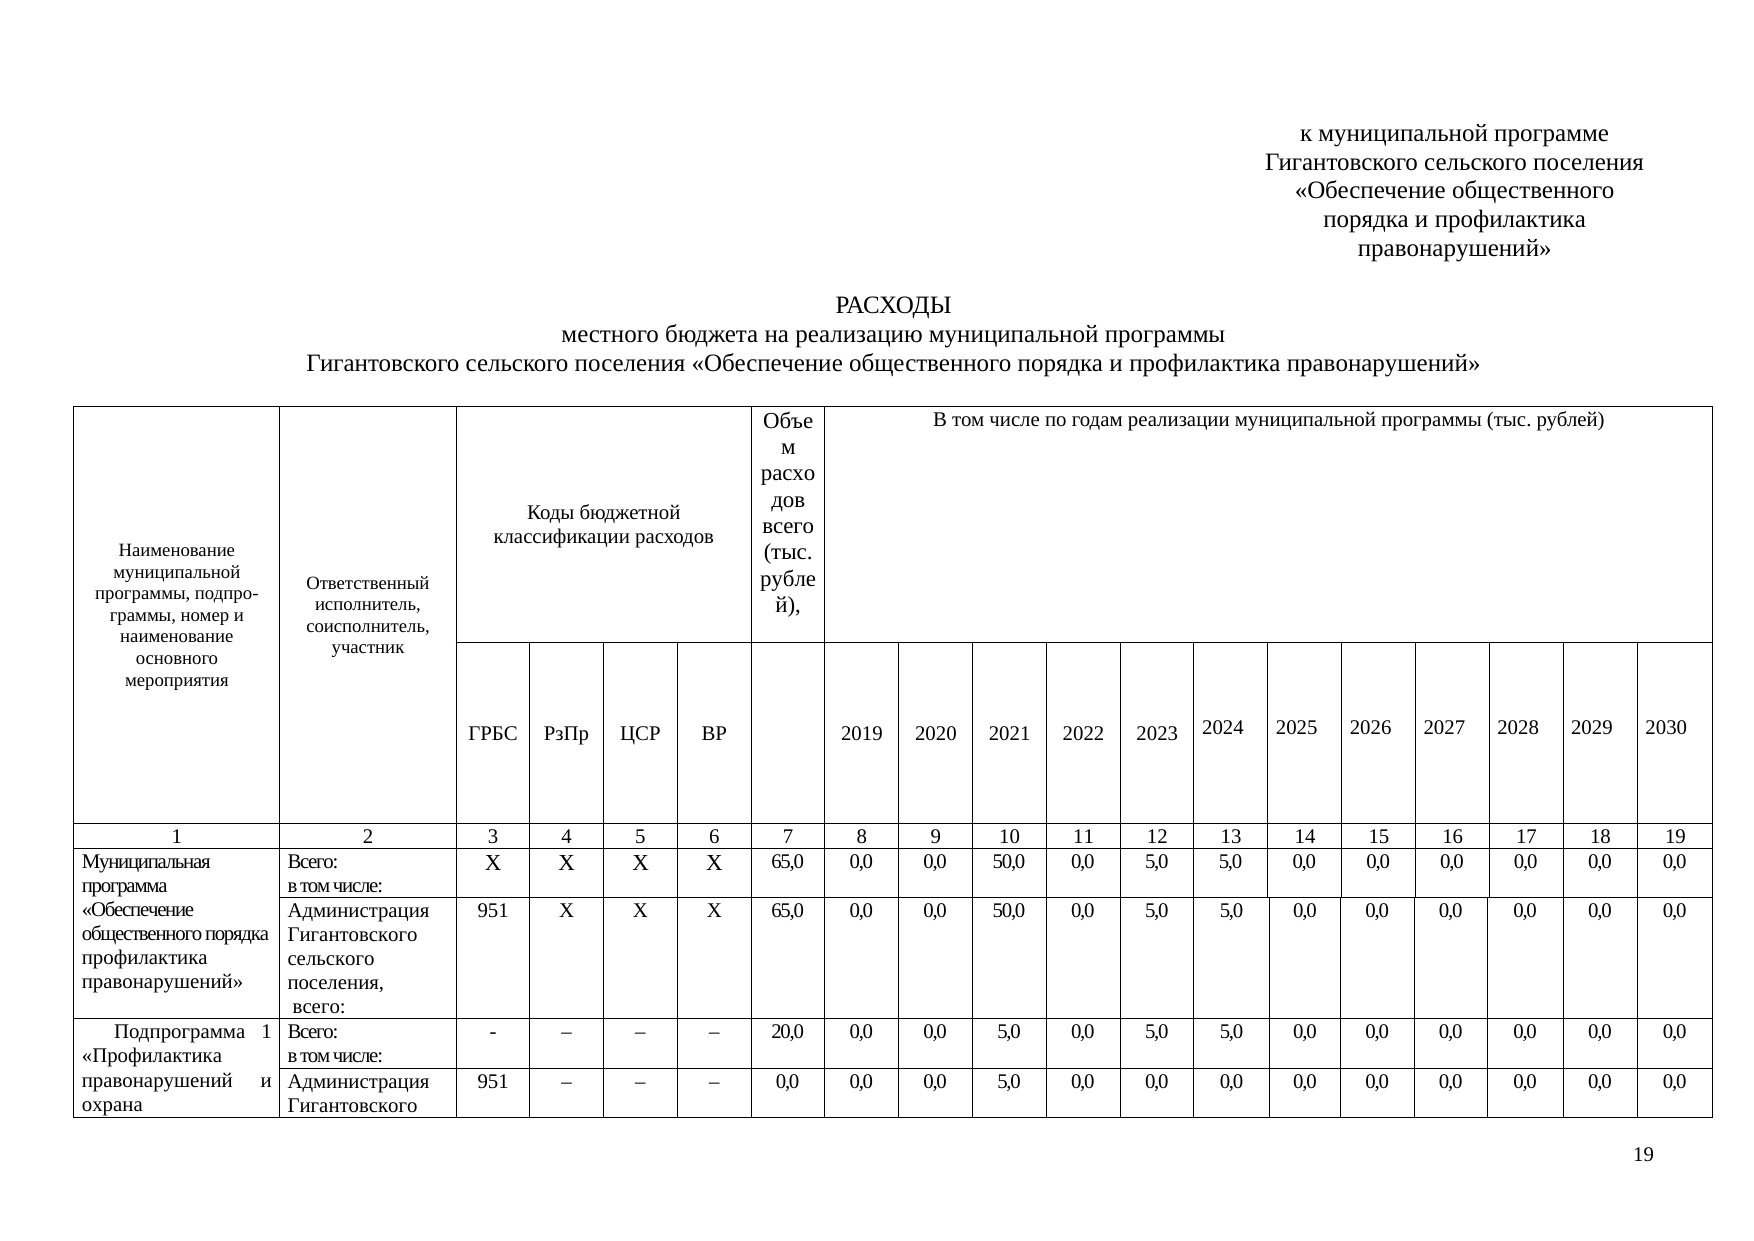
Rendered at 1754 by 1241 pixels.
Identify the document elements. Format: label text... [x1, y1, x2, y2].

table_header Ответственный исполнитель, соисполнитель, участник [280, 407, 456, 823]
table_cell Муниципальная программа «Обеспечение общественного порядка профилактика правонарушений» [74, 849, 279, 1018]
table_cell 18 [1564, 824, 1637, 848]
table_cell 0,0 [1047, 1069, 1120, 1117]
table_cell 2028 [1490, 643, 1563, 823]
table_cell 0,0 [1270, 898, 1340, 1018]
table_cell 2024 [1194, 643, 1267, 823]
table_cell 2029 [1564, 643, 1637, 823]
table_cell 9 [899, 824, 972, 848]
table_cell 2026 [1342, 643, 1415, 823]
table_cell 0,0 [825, 1069, 898, 1117]
table_cell 16 [1416, 824, 1489, 848]
table_cell 5,0 [1194, 898, 1269, 1018]
table_cell 5,0 [1121, 1019, 1193, 1067]
table_cell 17 [1490, 824, 1563, 848]
table_cell 0,0 [1638, 898, 1712, 1018]
table_cell 951 [457, 1069, 529, 1117]
table_cell 2023 [1121, 643, 1193, 823]
table_cell 0,0 [825, 898, 898, 1018]
table_cell 13 [1194, 824, 1267, 848]
table_cell 0,0 [1564, 898, 1637, 1018]
table_header Объем расходов всего (тыс. рублей), [752, 407, 824, 642]
table_cell 0,0 [899, 1019, 972, 1067]
table_cell Администрация Гигантовского сельского поселения, всего: [280, 898, 456, 1018]
table_cell X [530, 849, 603, 897]
table_cell X [678, 898, 751, 1018]
table_cell – [604, 1019, 677, 1067]
table_cell 2027 [1416, 643, 1489, 823]
table_cell 0,0 [1638, 1069, 1712, 1117]
table_cell 2022 [1047, 643, 1120, 823]
table_cell ЦСР [604, 643, 677, 823]
table_cell 0,0 [1564, 849, 1637, 897]
table_cell 15 [1342, 824, 1415, 848]
table_cell ВР [678, 643, 751, 823]
table_cell 5 [604, 824, 677, 848]
table_cell 0,0 [1047, 849, 1120, 897]
table_cell 5,0 [1194, 1019, 1269, 1067]
table_cell X [530, 898, 603, 1018]
table_cell 0,0 [1341, 1019, 1414, 1067]
table_cell 0,0 [1342, 849, 1415, 897]
table_cell 0,0 [1638, 849, 1712, 897]
table_cell 0,0 [1268, 849, 1341, 897]
table_cell 2020 [899, 643, 972, 823]
table_cell 5,0 [973, 1019, 1046, 1067]
table_cell - [457, 1019, 529, 1067]
table_cell 0,0 [899, 849, 972, 897]
text Гигантовского сельского поселения «Обеспечение общественного порядка и профилактика правонарушений» [133, 348, 1654, 377]
table_cell 0,0 [1490, 849, 1563, 897]
table_cell 0,0 [752, 1069, 824, 1117]
table_cell 2021 [973, 643, 1046, 823]
table_cell 0,0 [1488, 898, 1563, 1018]
table_cell 0,0 [825, 1019, 898, 1067]
table_cell 20,0 [752, 1019, 824, 1067]
table_cell 10 [973, 824, 1046, 848]
table_cell 0,0 [1638, 1019, 1712, 1067]
table_cell 5,0 [1121, 849, 1193, 897]
table_cell 0,0 [1415, 1019, 1487, 1067]
table_cell 0,0 [1564, 1019, 1637, 1067]
text порядка и профилактика правонарушений» [1255, 204, 1654, 262]
table_cell 2019 [825, 643, 898, 823]
table_cell X [604, 898, 677, 1018]
table_cell 0,0 [1194, 1069, 1269, 1117]
table_cell 0,0 [1121, 1069, 1193, 1117]
table_cell 0,0 [1270, 1069, 1340, 1117]
text к муниципальной программе [1255, 118, 1654, 147]
table_cell 0,0 [1488, 1069, 1563, 1117]
table_cell 7 [752, 824, 824, 848]
table_cell 0,0 [1564, 1069, 1637, 1117]
table_cell 5,0 [1194, 849, 1267, 897]
table_cell 0,0 [1341, 898, 1414, 1018]
table_cell 2 [280, 824, 456, 848]
table_cell Всего: в том числе: [280, 1019, 456, 1067]
table_cell X [604, 849, 677, 897]
table_cell – [678, 1019, 751, 1067]
table_cell 1 [74, 824, 279, 848]
table_cell 0,0 [1270, 1019, 1340, 1067]
table_cell X [457, 849, 529, 897]
table_cell 0,0 [1416, 849, 1489, 897]
table_cell РзПр [530, 643, 603, 823]
table_cell 5,0 [1121, 898, 1193, 1018]
text Гигантовского сельского поселения [1255, 147, 1654, 176]
table_cell 50,0 [973, 898, 1046, 1018]
table_header Коды бюджетной классификации расходов [457, 407, 751, 642]
table_cell X [678, 849, 751, 897]
table_cell Подпрограмма 1 «Профилактика правонарушений и охрана общественного порядка» [74, 1019, 279, 1117]
table_cell 12 [1121, 824, 1193, 848]
table_cell – [530, 1069, 603, 1117]
table_cell 5,0 [973, 1069, 1046, 1117]
table_cell 65,0 [752, 898, 824, 1018]
table_header В том числе по годам реализации муниципальной программы (тыс. рублей) [825, 407, 1712, 642]
table_cell [752, 643, 824, 823]
table_cell 50,0 [973, 849, 1046, 897]
table_cell 65,0 [752, 849, 824, 897]
table_cell 19 [1638, 824, 1712, 848]
table_cell 2025 [1268, 643, 1341, 823]
table_cell 0,0 [1047, 1019, 1120, 1067]
text Расходы местного бюджета на реализацию муниципальной программы [133, 291, 1654, 348]
text «Обеспечение общественного [1255, 176, 1654, 204]
table_cell 0,0 [825, 849, 898, 897]
table_cell 0,0 [899, 898, 972, 1018]
table_cell 951 [457, 898, 529, 1018]
table_cell 8 [825, 824, 898, 848]
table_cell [280, 1069, 456, 1117]
table_cell 4 [530, 824, 603, 848]
table_cell – [604, 1069, 677, 1117]
table_cell 0,0 [1415, 898, 1487, 1018]
table_cell – [530, 1019, 603, 1067]
table_cell 6 [678, 824, 751, 848]
table_cell 0,0 [1415, 1069, 1487, 1117]
table_cell Всего: в том числе: [280, 849, 456, 897]
table_cell 0,0 [1488, 1019, 1563, 1067]
table_cell 3 [457, 824, 529, 848]
table_cell 0,0 [899, 1069, 972, 1117]
table_cell 14 [1268, 824, 1341, 848]
table_header Наименование муниципальной программы, подпрограммы, номер и наименование основного мероприятия [74, 407, 279, 823]
table_cell 0,0 [1047, 898, 1120, 1018]
table_cell – [678, 1069, 751, 1117]
table_cell 2030 [1638, 643, 1712, 823]
table_cell 0,0 [1341, 1069, 1414, 1117]
table_cell 11 [1047, 824, 1120, 848]
table_cell ГРБС [457, 643, 529, 823]
